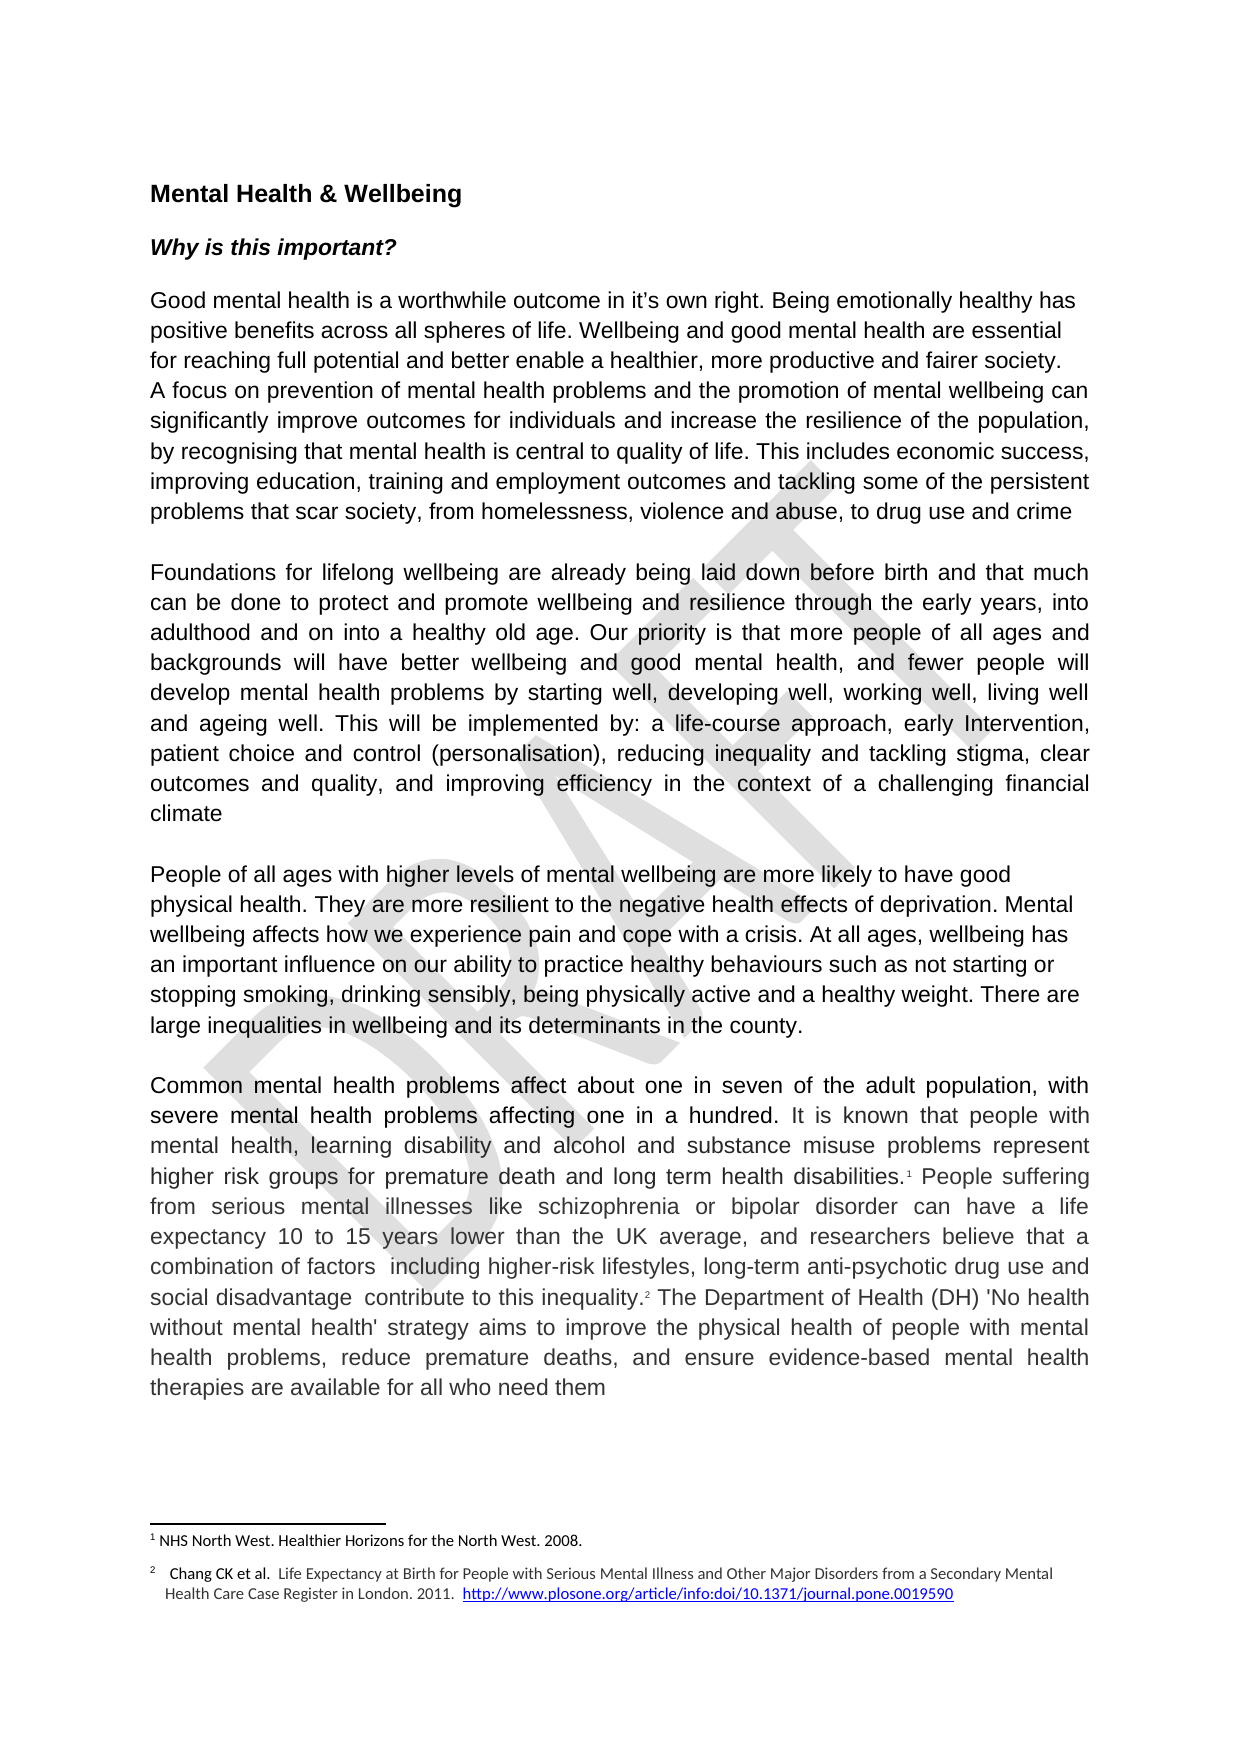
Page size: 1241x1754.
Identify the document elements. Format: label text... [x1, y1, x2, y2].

text Good mental health is a worthwhile outcome in it’s own right. Being emotionally healthy has positive benefits across all spheres of life. Wellbeing and good mental health are essential for reaching full potential and better enable a healthier, more productive and fairer society. [150, 287, 1090, 373]
text Mental Health & Wellbeing [150, 179, 1090, 207]
text Why is this important? [150, 234, 1090, 260]
text Common mental health problems affect about one in seven of the adult population, with severe mental health problems affecting one in a hundred. It is known that people with mental health, learning disability and alcohol and substance misuse problems represent higher risk groups for premature death and long term health disabilities. People suffering from serious mental illnesses like schizophrenia or bipolar disorder can have a life expectancy 10 to 15 years lower than the UK average, and researchers believe that a combination of factors including higher-risk lifestyles, long-term anti-psychotic drug use and social disadvantage contribute to this inequality. The Department of Health (DH) 'No health without mental health' strategy aims to improve the physical health of people with mental health problems, reduce premature deaths, and ensure evidence-based mental health therapies are available for all who need them [150, 1072, 1090, 1400]
text Foundations for lifelong wellbeing are already being laid down before birth and that much can be done to protect and promote wellbeing and resilience through the early years, into adulthood and on into a healthy old age. Our priority is that more people of all ages and backgrounds will have better wellbeing and good mental health, and fewer people will develop mental health problems by starting well, developing well, working well, living well and ageing well. This will be implemented by: a life-course approach, early Intervention, patient choice and control (personalisation), reducing inequality and tackling stigma, clear outcomes and quality, and improving efficiency in the context of a challenging financial climate [150, 558, 1090, 826]
text People of all ages with higher levels of mental wellbeing are more likely to have good physical health. They are more resilient to the negative health effects of deprivation. Mental wellbeing affects how we experience pain and cope with a crisis. At all ages, wellbeing has an important influence on our ability to practice healthy behaviours such as not starting or stopping smoking, drinking sensibly, being physically active and a healthy weight. There are large inequalities in wellbeing and its determinants in the county. [150, 861, 1090, 1038]
text A focus on prevention of mental health problems and the promotion of mental wellbeing can significantly improve outcomes for individuals and increase the resilience of the population, by recognising that mental health is central to quality of life. This includes economic success, improving education, training and employment outcomes and tackling some of the persistent problems that scar society, from homelessness, violence and abuse, to drug use and crime [150, 377, 1090, 524]
